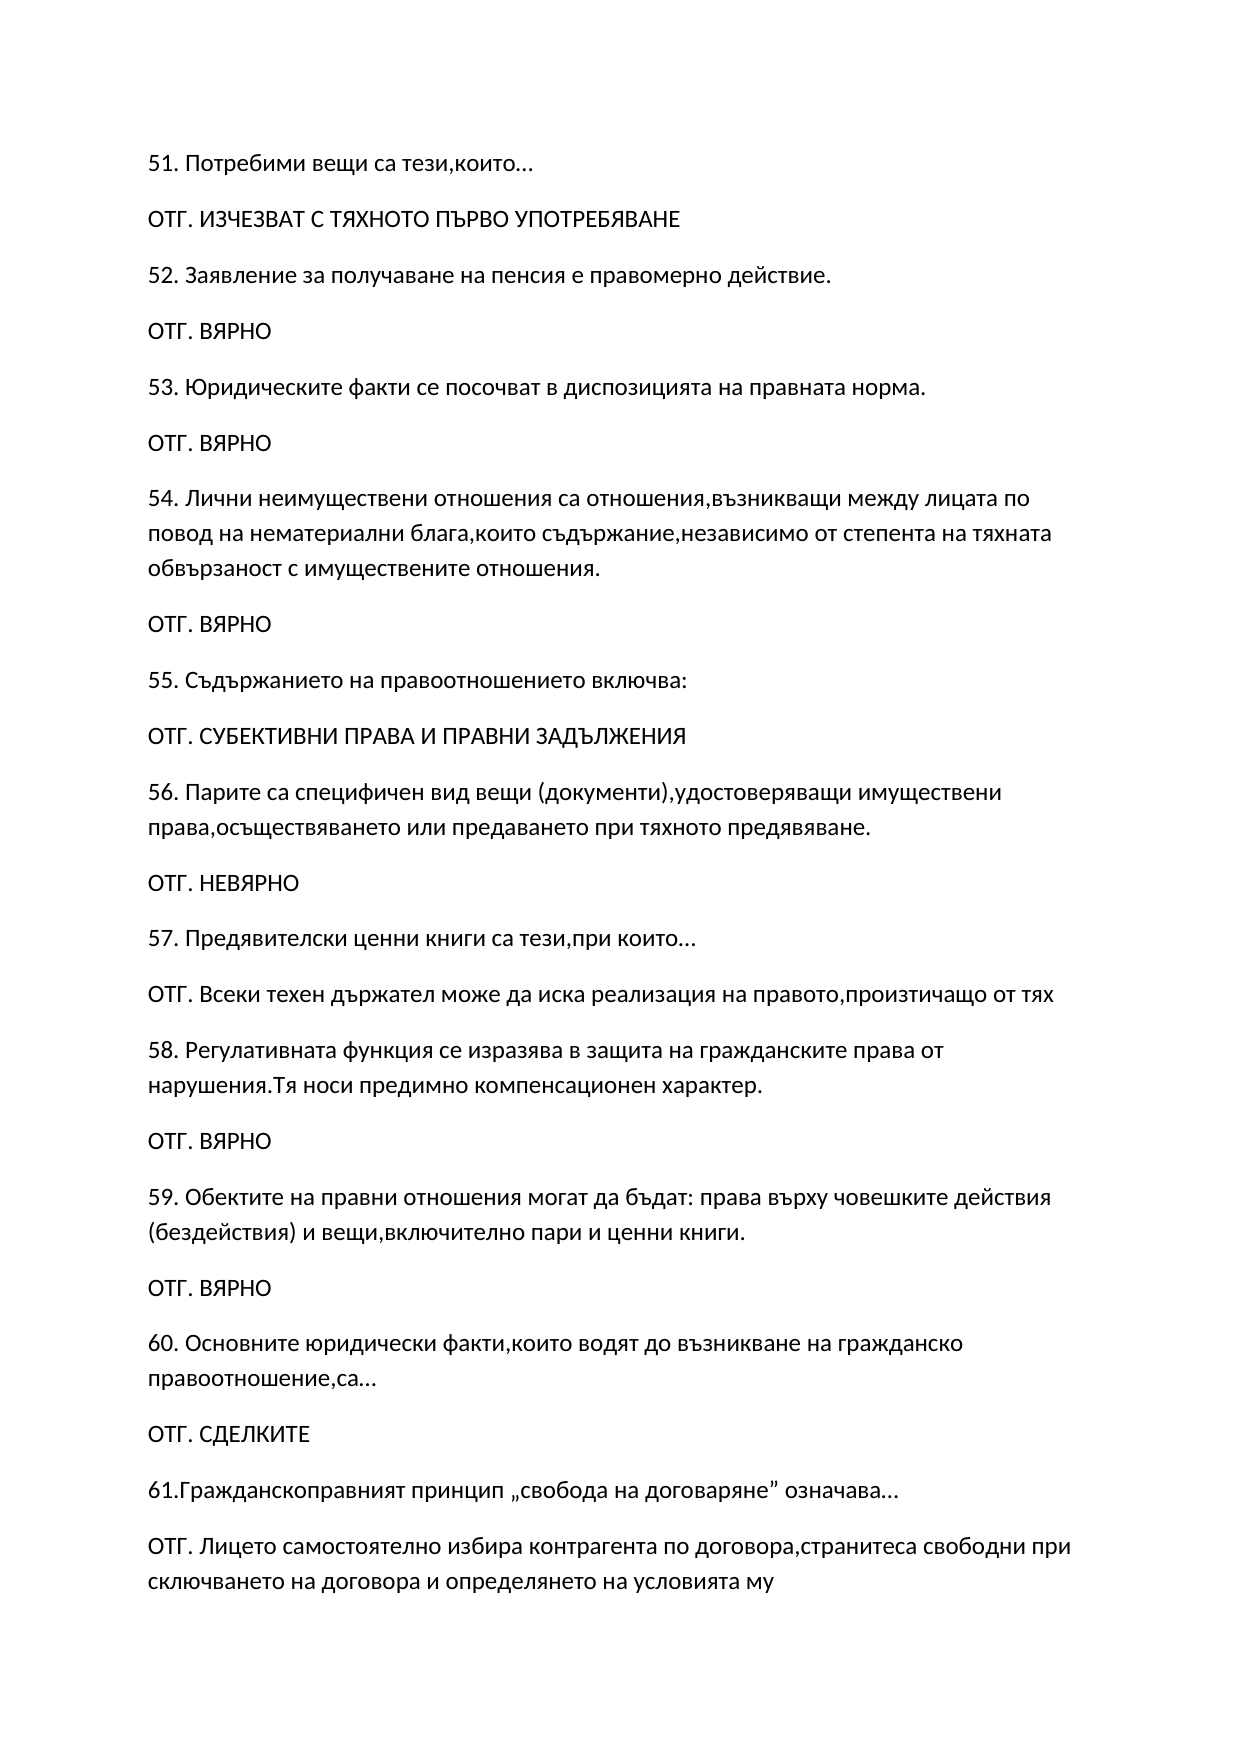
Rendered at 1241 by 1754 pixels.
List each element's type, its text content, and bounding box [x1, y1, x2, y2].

text ОТГ. Лицето самостоятелно избира контрагента по договора,странитеса свободни при сключването на договора и определянето на условията му [148, 1530, 1093, 1596]
text 58. Регулативната функция се изразява в защита на гражданските права от нарушения.Тя носи предимно компенсационен характер. [148, 1034, 1093, 1100]
text 61.Гражданскоправният принцип „свобода на договаряне” означава… [148, 1474, 1093, 1505]
text 57. Предявителски ценни книги са тези,при които… [148, 923, 1093, 953]
text 60. Основните юридически факти,които водят до възникване на гражданско правоотношение,са… [148, 1328, 1093, 1393]
text ОТГ. ВЯРНО [148, 315, 1093, 346]
text 56. Парите са специфичен вид вещи (документи),удостоверяващи имуществени права,осъществяването или предаването при тяхното предявяване. [148, 776, 1093, 841]
text ОТГ. СДЕЛКИТЕ [148, 1418, 1093, 1449]
text 52. Заявление за получаване на пенсия е правомерно действие. [148, 259, 1093, 290]
text ОТГ. НЕВЯРНО [148, 867, 1093, 897]
text 54. Лични неимуществени отношения са отношения,възникващи между лицата по повод на нематериални блага,които съдържание,независимо от степента на тяхната обвързаност с имуществените отношения. [148, 483, 1093, 583]
text 53. Юридическите факти се посочват в диспозицията на правната норма. [148, 371, 1093, 401]
text 55. Съдържанието на правоотношението включва: [148, 664, 1093, 695]
text 51. Потребими вещи са тези,които… [148, 148, 1093, 178]
text ОТГ. Всеки техен държател може да иска реализация на правото,произтичащо от тях [148, 978, 1093, 1009]
text ОТГ. ИЗЧЕЗВАТ С ТЯХНОТО ПЪРВО УПОТРЕБЯВАНЕ [148, 203, 1093, 234]
text ОТГ. ВЯРНО [148, 1272, 1093, 1302]
text ОТГ. ВЯРНО [148, 1125, 1093, 1156]
text ОТГ. СУБЕКТИВНИ ПРАВА И ПРАВНИ ЗАДЪЛЖЕНИЯ [148, 720, 1093, 751]
text 59. Обектите на правни отношения могат да бъдат: права върху човешките действия (бездействия) и вещи,включително пари и ценни книги. [148, 1181, 1093, 1246]
text ОТГ. ВЯРНО [148, 427, 1093, 457]
text ОТГ. ВЯРНО [148, 608, 1093, 639]
